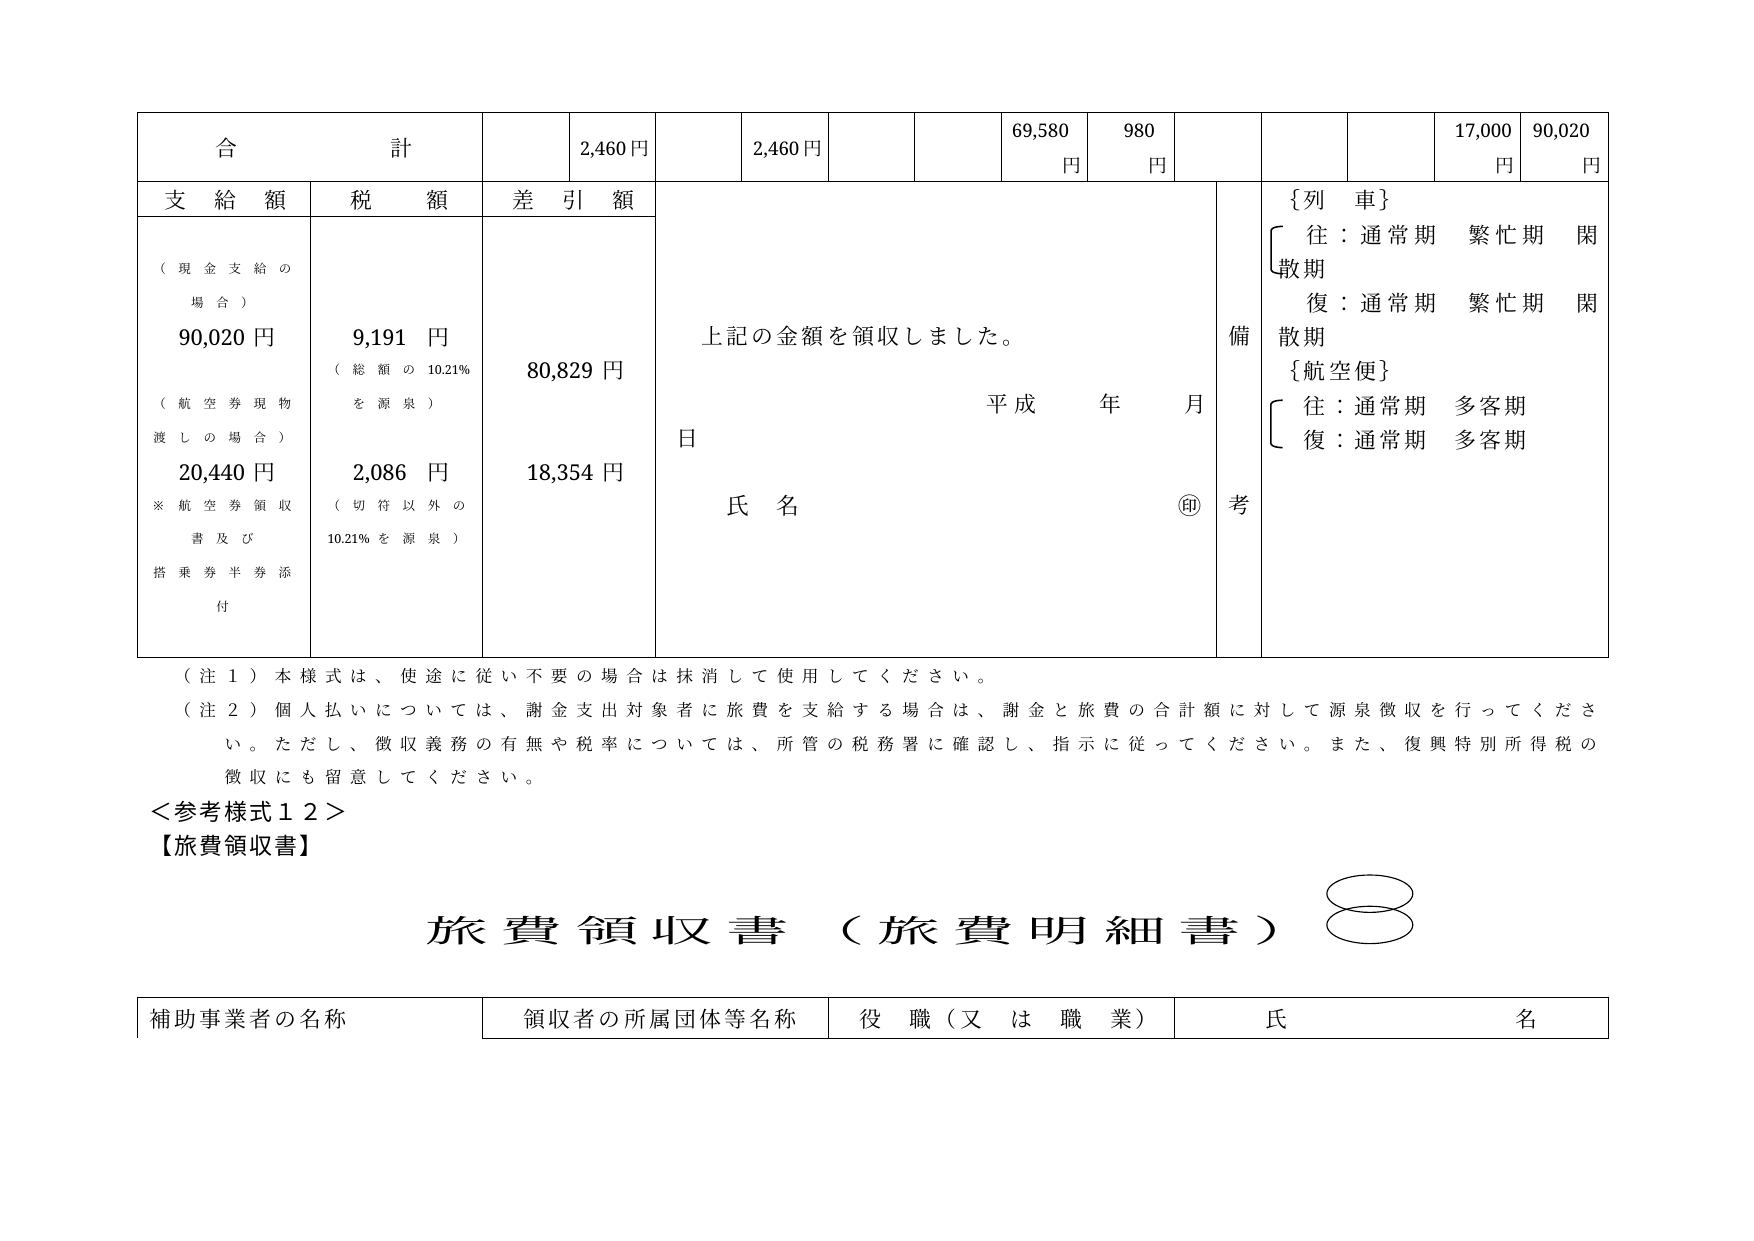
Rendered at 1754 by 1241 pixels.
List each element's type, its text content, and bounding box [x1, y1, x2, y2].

table_header 補助事業者の名称 [138, 998, 482, 1038]
table_cell 支 給 額 [138, 182, 310, 216]
text 【旅費領収書】 [149, 827, 1605, 861]
table_cell 差 引 額 [483, 182, 655, 216]
table_cell [915, 113, 1001, 181]
text ＜参考様式１２＞ [149, 793, 1605, 827]
table_cell [138, 217, 310, 657]
table_cell [483, 113, 569, 181]
table_cell 69,580円 [1002, 113, 1087, 181]
table_cell 上記の金額を領収しました。 平成 年 月 日 氏 名 ㊞ [656, 182, 1216, 657]
table_header 領収者の所属団体等名称 [483, 998, 828, 1038]
table_header 氏 名 [1175, 998, 1608, 1038]
table_cell 2,460円 [570, 113, 655, 181]
text 旅費領収書（旅費明細書） [149, 895, 1605, 963]
table_cell 税 額 [311, 182, 482, 216]
table_cell 17,000円 [1435, 113, 1520, 181]
table_cell 合 計 [138, 113, 482, 181]
table_cell [311, 217, 482, 657]
table_cell [1348, 113, 1434, 181]
table_cell 往：通常期 繁忙期 閑散期 復：通常期 繁忙期 閑散期 [1262, 216, 1608, 352]
table_cell [483, 217, 655, 657]
table_cell 980円 [1088, 113, 1174, 181]
table_cell 2,460円 [742, 113, 828, 181]
table_cell [656, 113, 741, 181]
text （注１）本様式は、使途に従い不要の場合は抹消して使用してください。 [160, 658, 1605, 692]
table_cell ｛航空便｝ [1262, 353, 1608, 387]
table_cell [1175, 113, 1261, 181]
table_cell 往：通常期 多客期 復：通常期 多客期 [1262, 387, 1608, 657]
table_cell 備 考 [1217, 182, 1261, 657]
table_cell [1262, 113, 1347, 181]
table_cell 90,020円 [1521, 113, 1608, 181]
table_header 役 職（又 は 職 業） [829, 998, 1174, 1038]
table_cell [829, 113, 914, 181]
table_cell ｛列 車｝ [1262, 182, 1608, 216]
text （注２）個人払いについては、謝金支出対象者に旅費を支給する場合は、謝金と旅費の合計額に対して源泉徴収を行ってください。ただし、徴収義務の有無や税率については、所管の税務署に確認し、指示に従ってください。また、復興特別所得税の徴収にも留意してください。 [160, 692, 1605, 793]
